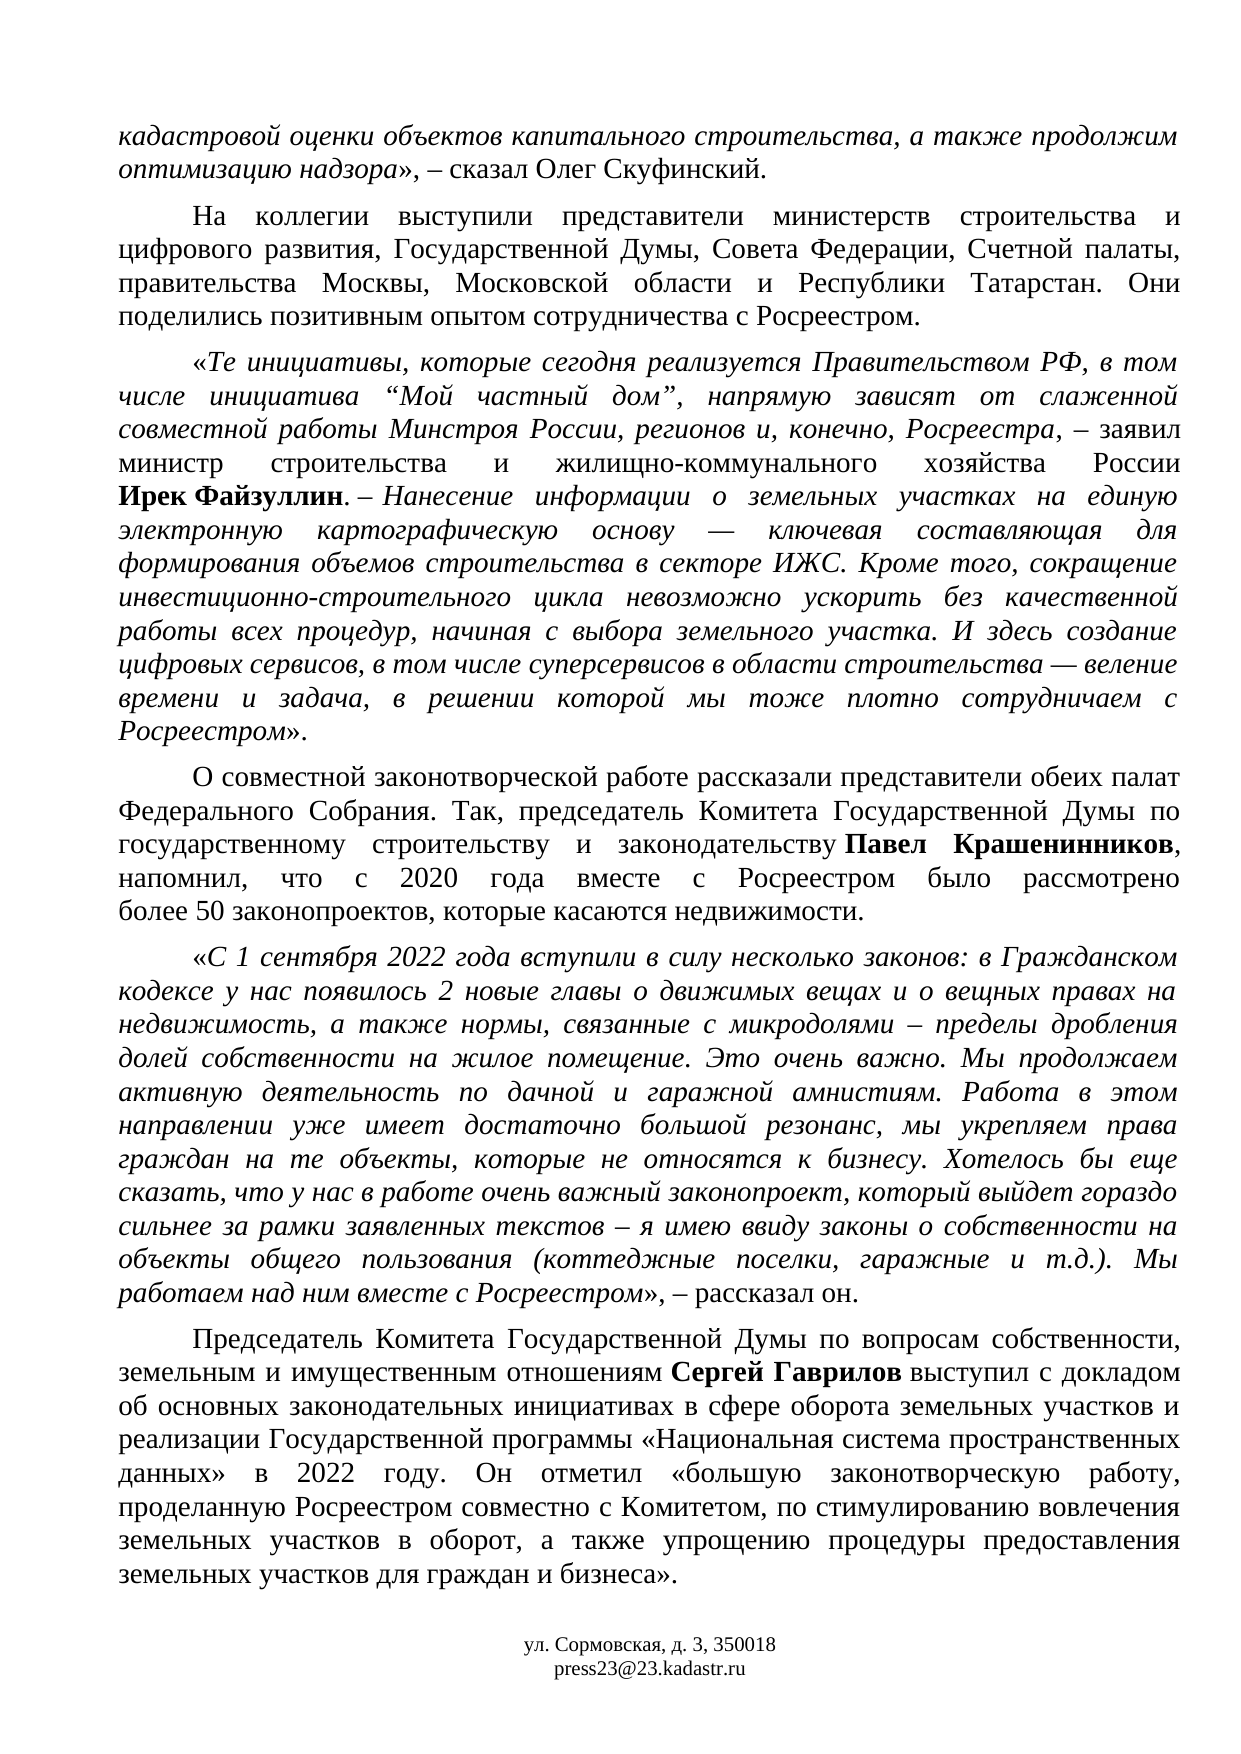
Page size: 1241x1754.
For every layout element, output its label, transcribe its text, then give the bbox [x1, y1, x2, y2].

text «С 1 сентября 2022 года вступили в силу несколько законов: в Гражданском кодексе у нас появилось 2 новые главы о движимых вещах и о вещных правах на недвижимость, а также нормы, связанные с микродолями – пределы дробления долей собственности на жилое помещение. Это очень важно. Мы продолжаем активную деятельность по дачной и гаражной амнистиям. Работа в этом направлении уже имеет достаточно большой резонанс, мы укрепляем права граждан на те объекты, которые не относятся к бизнесу. Хотелось бы еще сказать, что у нас в работе очень важный законопроект, который выйдет гораздо сильнее за рамки заявленных текстов – я имею ввиду законы о собственности на объекты общего пользования (коттеджные поселки, гаражные и т.д.). Мы работаем над ним вместе с Росреестром», – рассказал он. [118, 939, 1181, 1308]
text Председатель Комитета Государственной Думы по вопросам собственности, земельным и имущественным отношениям Сергей Гаврилов выступил с докладом об основных законодательных инициативах в сфере оборота земельных участков и реализации Государственной программы «Национальная система пространственных данных» в 2022 году. Он отметил «большую законотворческую работу, проделанную Росреестром совместно с Комитетом, по стимулированию вовлечения земельных участков в оборот, а также упрощению процедуры предоставления земельных участков для граждан и бизнеса». [118, 1321, 1181, 1589]
text О совместной законотворческой работе рассказали представители обеих палат Федерального Собрания. Так, председатель Комитета Государственной Думы по государственному строительству и законодательству Павел Крашенинников, напомнил, что с 2020 года вместе с Росреестром было рассмотрено более 50 законопроектов, которые касаются недвижимости. [118, 759, 1181, 927]
text «Те инициативы, которые сегодня реализуется Правительством РФ, в том числе инициатива “Мой частный дом”, напрямую зависят от слаженной совместной работы Минстроя России, регионов и, конечно, Росреестра, – заявил министр строительства и жилищно-коммунального хозяйства России Ирек Файзуллин. – Нанесение информации о земельных участках на единую электронную картографическую основу — ключевая составляющая для формирования объемов строительства в секторе ИЖС. Кроме того, сокращение инвестиционно-строительного цикла невозможно ускорить без качественной работы всех процедур, начиная с выбора земельного участка. И здесь создание цифровых сервисов, в том числе суперсервисов в области строительства — веление времени и задача, в решении которой мы тоже плотно сотрудничаем с Росреестром». [118, 344, 1181, 747]
text На коллегии выступили представители министерств строительства и цифрового развития, Государственной Думы, Совета Федерации, Счетной палаты, правительства Москвы, Московской области и Республики Татарстан. Они поделились позитивным опытом сотрудничества с Росреестром. [118, 198, 1181, 332]
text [118, 118, 1181, 185]
